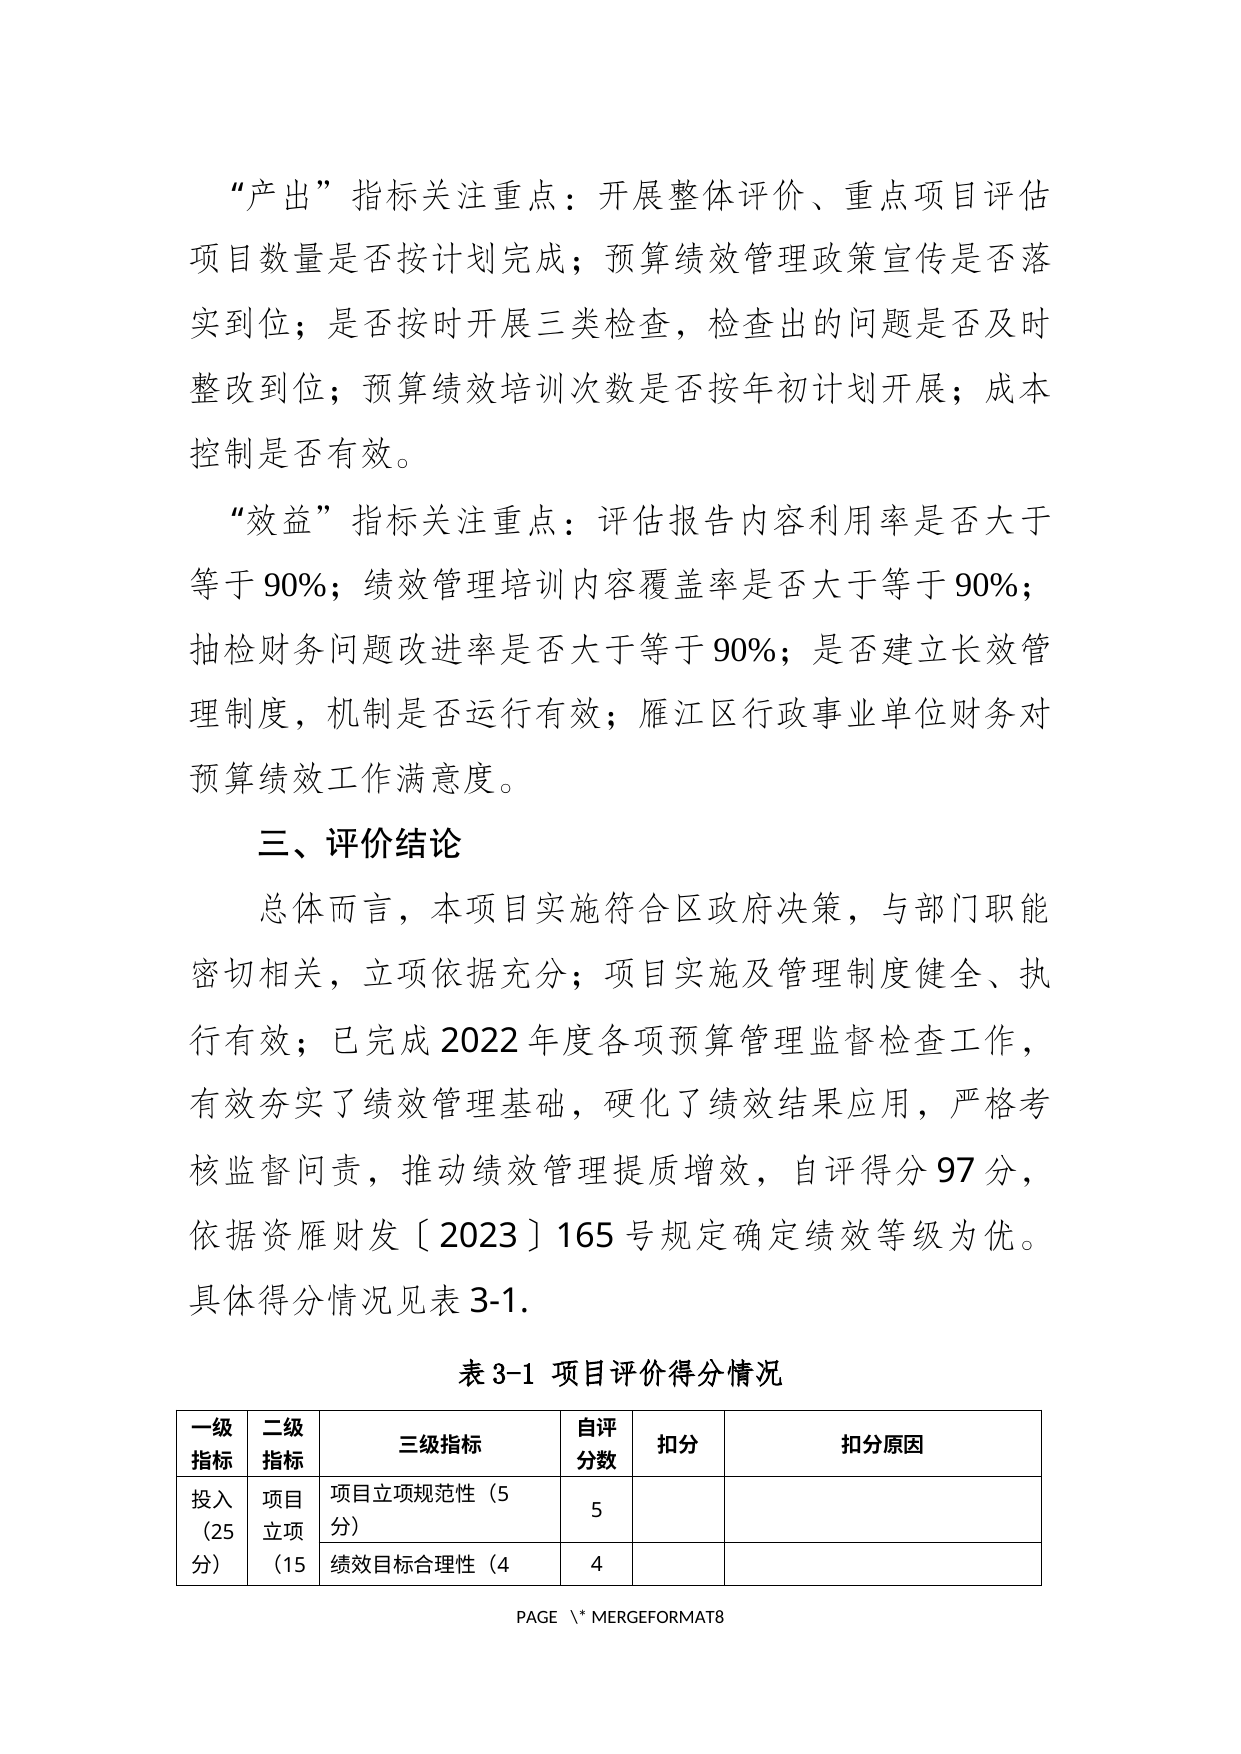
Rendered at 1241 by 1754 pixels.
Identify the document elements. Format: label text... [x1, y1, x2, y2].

table_header 扣分原因 [725, 1411, 1041, 1476]
table_cell 投入（25分） [177, 1477, 247, 1585]
table_cell [725, 1543, 1041, 1585]
table_cell 5 [561, 1477, 632, 1542]
table_header 一级指标 [177, 1411, 247, 1476]
table_cell 4 [561, 1543, 632, 1585]
table_cell [633, 1543, 724, 1585]
table_header 三级指标 [320, 1411, 560, 1476]
text 总体而言，本项目实施符合区政府决策，与部门职能密切相关，立项依据充分；项目实施及管理制度健全、执行有效；已完成2022年度各项预算管理监督检查工作，有效夯实了绩效管理基础，硬化了绩效结果应用，严格考核监督问责，推动绩效管理提质增效，自评得分97分，依据资雁财发〔2023〕165号规定确定绩效等级为优。具体得分情况见表3-1. [187, 877, 1053, 1332]
text “产出”指标关注重点：开展整体评价、重点项目评估项目数量是否按计划完成；预算绩效管理政策宣传是否落实到位；是否按时开展三类检查，检查出的问题是否及时整改到位；预算绩效培训次数是否按年初计划开展；成本控制是否有效。 [187, 162, 1053, 487]
text 三、评价结论 [187, 812, 1053, 877]
table_cell [725, 1477, 1041, 1542]
table_cell 项目立项规范性（5分） [320, 1477, 560, 1542]
table_header 扣分 [633, 1411, 724, 1476]
table_cell [633, 1477, 724, 1542]
text “效益”指标关注重点：评估报告内容利用率是否大于等于90%；绩效管理培训内容覆盖率是否大于等于90%；抽检财务问题改进率是否大于等于90%；是否建立长效管理制度，机制是否运行有效；雁江区行政事业单位财务对预算绩效工作满意度。 [187, 487, 1053, 812]
text 表3-1 项目评价得分情况 [187, 1338, 1053, 1403]
table_header 二级指标 [248, 1411, 319, 1476]
table_cell 绩效目标合理性（4分） [320, 1543, 560, 1585]
table_header 自评分数 [561, 1411, 632, 1476]
table_cell 项目立项（15分） [248, 1477, 319, 1585]
